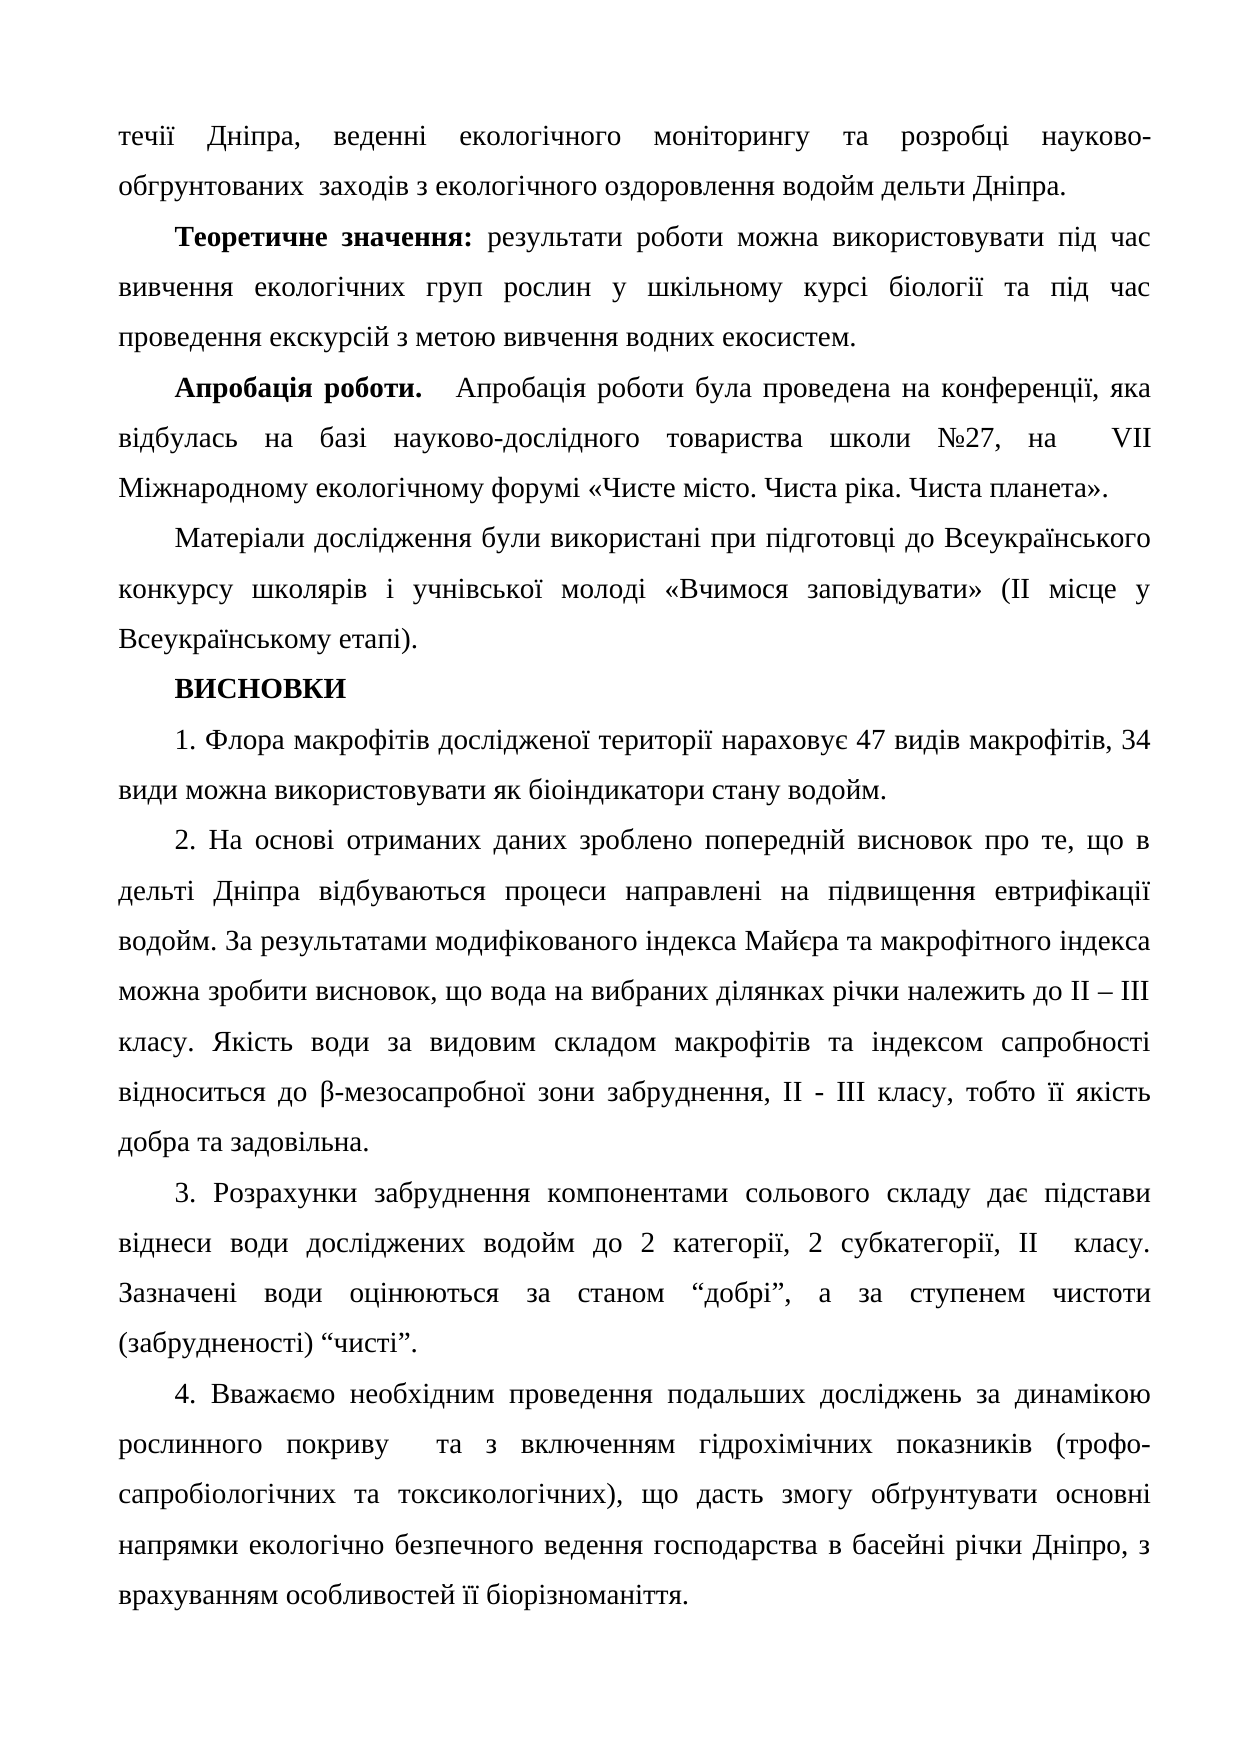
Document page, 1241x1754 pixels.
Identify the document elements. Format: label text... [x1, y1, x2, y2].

text 3. Розрахунки забруднення компонентами сольового складу дає підстави віднеси води досліджених водойм до 2 категорії, 2 субкатегорії, ІІ класу. Зазначені води оцінюються за станом “добрі”, а за ступенем чистоти (забрудненості) “чисті”. [118, 1175, 1152, 1359]
text 2. На основі отриманих даних зроблено попередній висновок про те, що в дельті Дніпра відбуваються процеси направлені на підвищення евтрифікації водойм. За результатами модифікованого індекса Майєра та макрофітного індекса можна зробити висновок, що вода на вибраних ділянках річки належить до ІІ – ІІІ класу. Якість води за видовим складом макрофітів та індексом сапробності відноситься до β-мезосапробної зони забруднення, ІІ - ІІІ класу, тобто її якість добра та задовільна. [118, 822, 1152, 1158]
text Матеріали дослідження були використані при підготовці до Всеукраїнського конкурсу школярів і учнівської молоді «Вчимося заповідувати» (ІІ місце у Всеукраїнському етапі). [118, 521, 1152, 655]
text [118, 118, 1152, 202]
text Апробація роботи. Апробація роботи була проведена на конференції, яка відбулась на базі науково-дослідного товариства школи №27, на VІІ Міжнародному екологічному форумі «Чисте місто. Чиста ріка. Чиста планета». [118, 370, 1152, 504]
text Теоретичне значення: результати роботи можна використовувати під час вивчення екологічних груп рослин у шкільному курсі біології та під час проведення екскурсій з метою вивчення водних екосистем. [118, 219, 1152, 353]
text 4. Вважаємо необхідним проведення подальших досліджень за динамікою рослинного покриву та з включенням гідрохімічних показників (трофо-сапробіологічних та токсикологічних), що дасть змогу обґрунтувати основні напрямки екологічно безпечного ведення господарства в басейні річки Дніпро, з врахуванням особливостей її біорізноманіття. [118, 1376, 1152, 1611]
text 1. Флора макрофітів дослідженої території нараховує 47 видів макрофітів, 34 види можна використовувати як біоіндикатори стану водойм. [118, 722, 1152, 806]
text ВИСНОВКИ [118, 672, 1152, 705]
